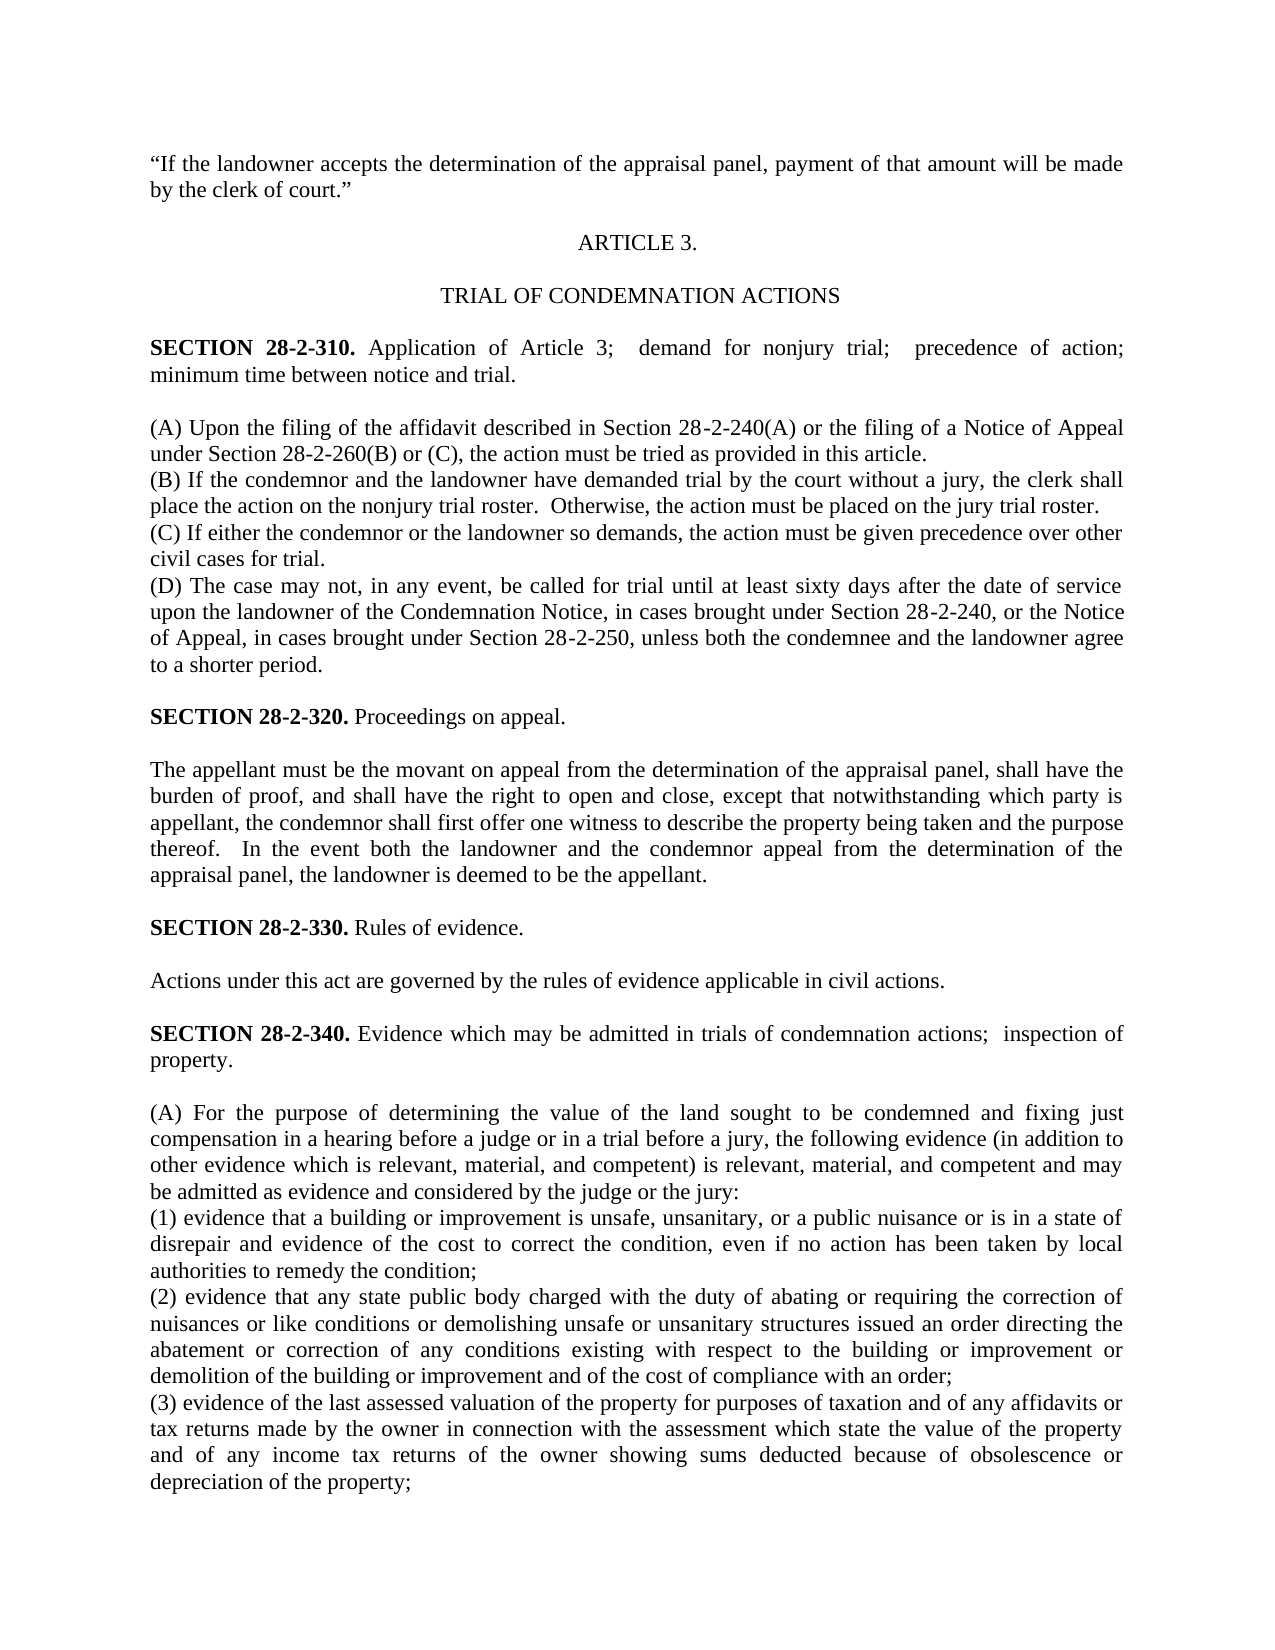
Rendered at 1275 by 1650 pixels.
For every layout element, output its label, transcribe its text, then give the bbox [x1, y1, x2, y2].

text SECTION 28-2-320. Proceedings on appeal. [150, 703, 1125, 730]
text “If the landowner accepts the determination of the appraisal panel, payment of that amount will be made by the clerk of court.” [150, 150, 1125, 203]
text (A) Upon the filing of the affidavit described in Section 28-2-240(A) or the filing of a Notice of Appeal under Section 28-2-260(B) or (C), the action must be tried as provided in this article. [150, 413, 1125, 466]
text SECTION 28-2-330. Rules of evidence. [150, 914, 1125, 941]
text ARTICLE 3. [150, 229, 1125, 255]
text (3) evidence of the last assessed valuation of the property for purposes of taxation and of any affidavits or tax returns made by the owner in connection with the assessment which state the value of the property and of any income tax returns of the owner showing sums deducted because of obsolescence or depreciation of the property; [150, 1389, 1125, 1494]
text (2) evidence that any state public body charged with the duty of abating or requiring the correction of nuisances or like conditions or demolishing unsafe or unsanitary structures issued an order directing the abatement or correction of any conditions existing with respect to the building or improvement or demolition of the building or improvement and of the cost of compliance with an order; [150, 1283, 1125, 1389]
text SECTION 28-2-310. Application of Article 3; demand for nonjury trial; precedence of action; minimum time between notice and trial. [150, 334, 1125, 387]
text The appellant must be the movant on appeal from the determination of the appraisal panel, shall have the burden of proof, and shall have the right to open and close, except that notwithstanding which party is appellant, the condemnor shall first offer one witness to describe the property being taken and the purpose thereof. In the event both the landowner and the condemnor appeal from the determination of the appraisal panel, the landowner is deemed to be the appellant. [150, 756, 1125, 888]
text (1) evidence that a building or improvement is unsafe, unsanitary, or a public nuisance or is in a state of disrepair and evidence of the cost to correct the condition, even if no action has been taken by local authorities to remedy the condition; [150, 1204, 1125, 1283]
text (A) For the purpose of determining the value of the land sought to be condemned and fixing just compensation in a hearing before a judge or in a trial before a jury, the following evidence (in addition to other evidence which is relevant, material, and competent) is relevant, material, and competent and may be admitted as evidence and considered by the judge or the jury: [150, 1099, 1125, 1204]
text (C) If either the condemnor or the landowner so demands, the action must be given precedence over other civil cases for trial. [150, 519, 1125, 572]
text (D) The case may not, in any event, be called for trial until at least sixty days after the date of service upon the landowner of the Condemnation Notice, in cases brought under Section 28-2-240, or the Notice of Appeal, in cases brought under Section 28-2-250, unless both the condemnee and the landowner agree to a shorter period. [150, 572, 1125, 677]
text (B) If the condemnor and the landowner have demanded trial by the court without a jury, the clerk shall place the action on the nonjury trial roster. Otherwise, the action must be placed on the jury trial roster. [150, 466, 1125, 519]
text TRIAL OF CONDEMNATION ACTIONS [150, 282, 1125, 308]
text Actions under this act are governed by the rules of evidence applicable in civil actions. [150, 967, 1125, 993]
text SECTION 28-2-340. Evidence which may be admitted in trials of condemnation actions; inspection of property. [150, 1020, 1125, 1072]
